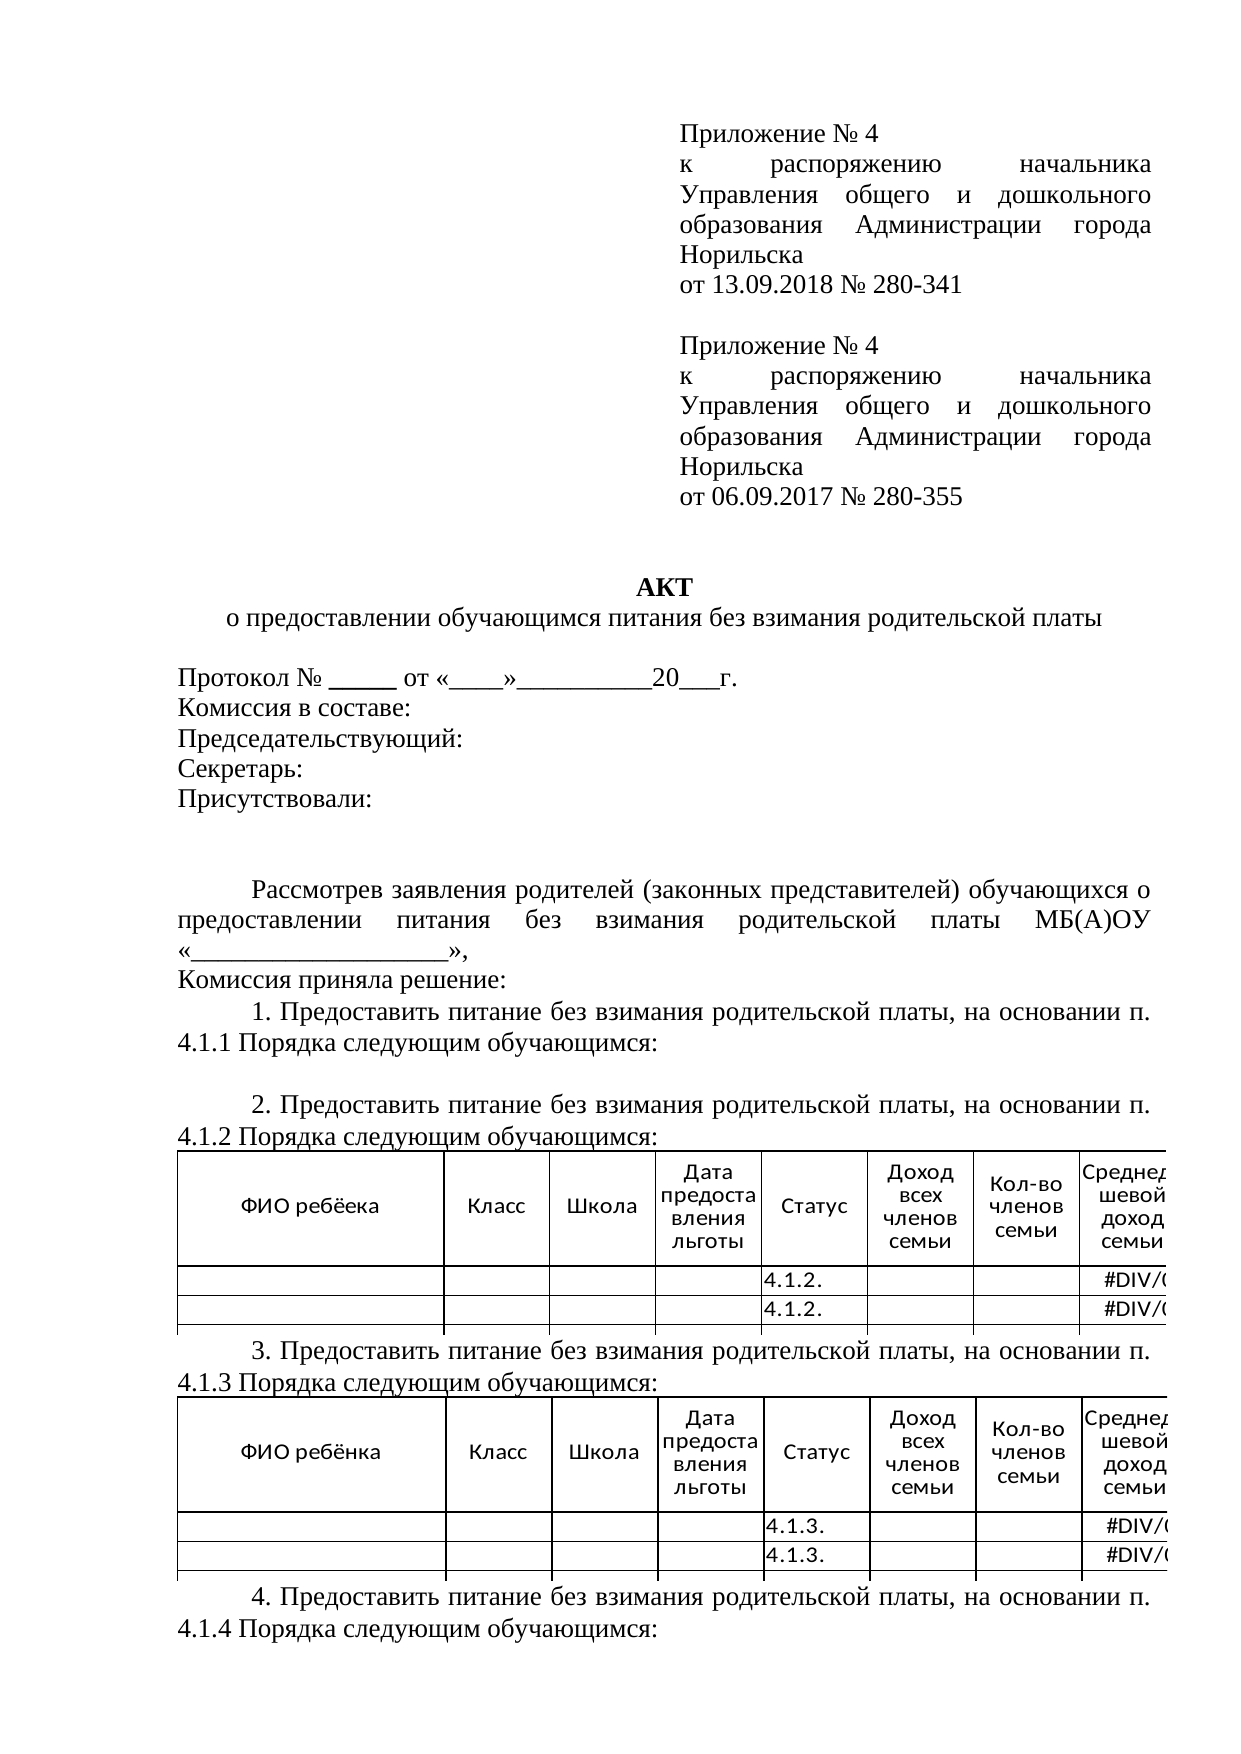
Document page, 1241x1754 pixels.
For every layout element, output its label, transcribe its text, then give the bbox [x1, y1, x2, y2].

text Комиссия в составе: [177, 693, 1152, 723]
text от 13.09.2018 № 280-341 [679, 269, 1152, 300]
text Председательствующий: [177, 723, 1152, 753]
text Приложение № 4 [679, 330, 1152, 360]
text 3. Предоставить питание без взимания родительской платы, на основании п. 4.1.3 Порядка следующим обучающимся: [177, 1334, 1152, 1396]
text Приложение № 4 [679, 118, 1152, 148]
text к распоряжению начальника Управления общего и дошкольного образования Администрации города Норильска [679, 148, 1152, 269]
text о предоставлении обучающимся питания без взимания родительской платы [177, 602, 1152, 632]
text от 06.09.2017 № 280-355 [679, 481, 1152, 511]
text к распоряжению начальника Управления общего и дошкольного образования Администрации города Норильска [679, 360, 1152, 481]
text Присутствовали: [177, 783, 1152, 813]
text Секретарь: [177, 753, 1152, 783]
text Комиссия приняла решение: [177, 965, 1152, 995]
text Протокол № _____ от «____»__________20___г. [177, 662, 1152, 693]
text Рассмотрев заявления родителей (законных представителей) обучающихся о предоставлении питания без взимания родительской платы МБ(А)ОУ «___________________», [177, 874, 1152, 965]
text 2. Предоставить питание без взимания родительской платы, на основании п. 4.1.2 Порядка следующим обучающимся: [177, 1088, 1152, 1150]
text 1. Предоставить питание без взимания родительской платы, на основании п. 4.1.1 Порядка следующим обучающимся: [177, 995, 1152, 1057]
text 4. Предоставить питание без взимания родительской платы, на основании п. 4.1.4 Порядка следующим обучающимся: [177, 1581, 1152, 1643]
text АКТ [177, 572, 1152, 602]
